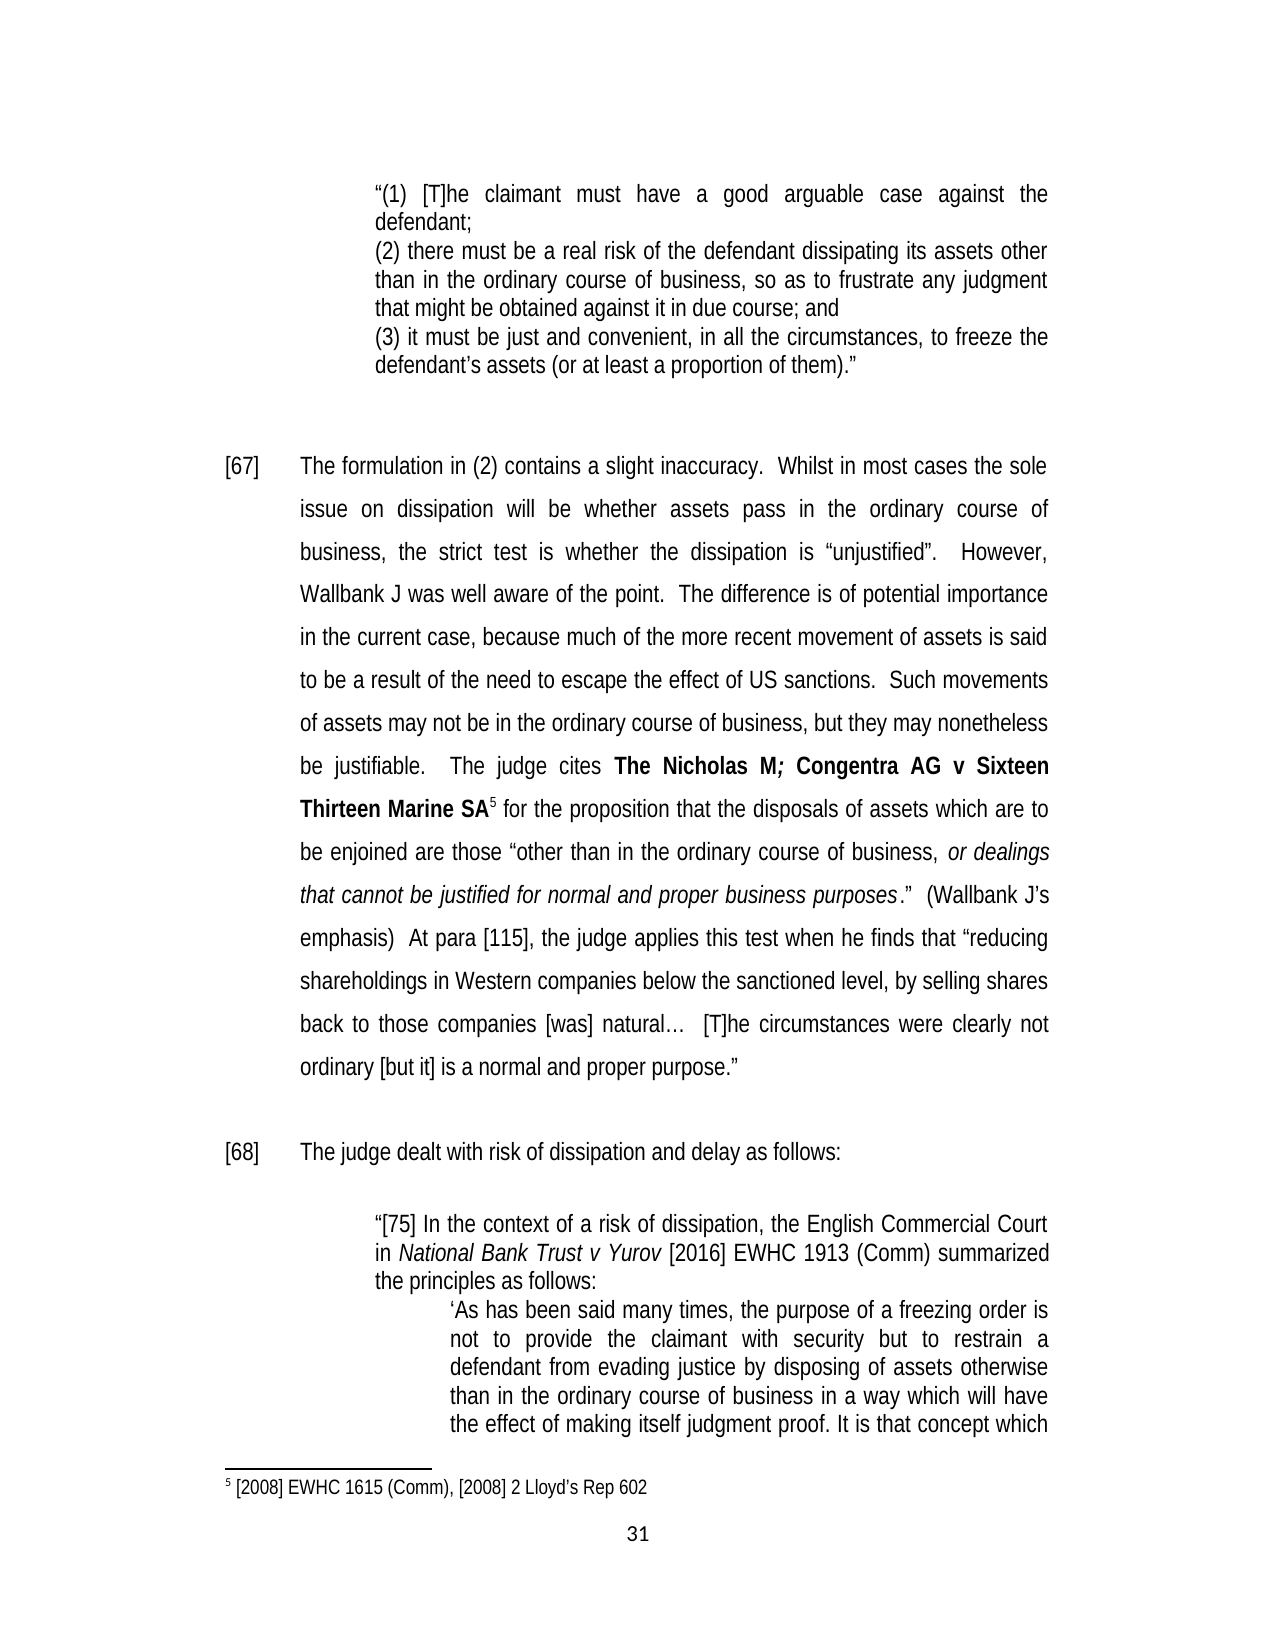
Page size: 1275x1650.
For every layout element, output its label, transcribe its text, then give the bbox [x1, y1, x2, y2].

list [450, 1295, 1050, 1438]
list “[75] In the context of a risk of dissipation, the English Commercial Court in National Bank Trust v Yurov [2016] EWHC 1913 (Comm) summarized the principles as follows: [375, 1209, 1050, 1295]
list “(1) [T]he claimant must have a good arguable case against the defendant; [375, 179, 1050, 236]
list (2) there must be a real risk of the defendant dissipating its assets other than in the ordinary course of business, so as to frustrate any judgment that might be obtained against it in due course; and [375, 236, 1050, 322]
list The formulation in (2) contains a slight inaccuracy. Whilst in most cases the sole issue on dissipation will be whether assets pass in the ordinary course of business, the strict test is whether the dissipation is “unjustified”. However, Wallbank J was well aware of the point. The difference is of potential importance in the current case, because much of the more recent movement of assets is said to be a result of the need to escape the effect of US sanctions. Such movements of assets may not be in the ordinary course of business, but they may nonetheless be justifiable. The judge cites The Nicholas M; Congentra AG v Sixteen Thirteen Marine SA for the proposition that the disposals of assets which are to be enjoined are those “other than in the ordinary course of business, or dealings that cannot be justified for normal and proper business purposes.” (Wallbank J’s emphasis) At para [115], the judge applies this test when he finds that “reducing shareholdings in Western companies below the sanctioned level, by selling shares back to those companies [was] natural… [T]he circumstances were clearly not ordinary [but it] is a normal and proper purpose.” [225, 451, 1050, 1080]
list (3) it must be just and convenient, in all the circumstances, to freeze the defendant’s assets (or at least a proportion of them).” [375, 322, 1050, 379]
list The judge dealt with risk of dissipation and delay as follows: [225, 1137, 1050, 1166]
